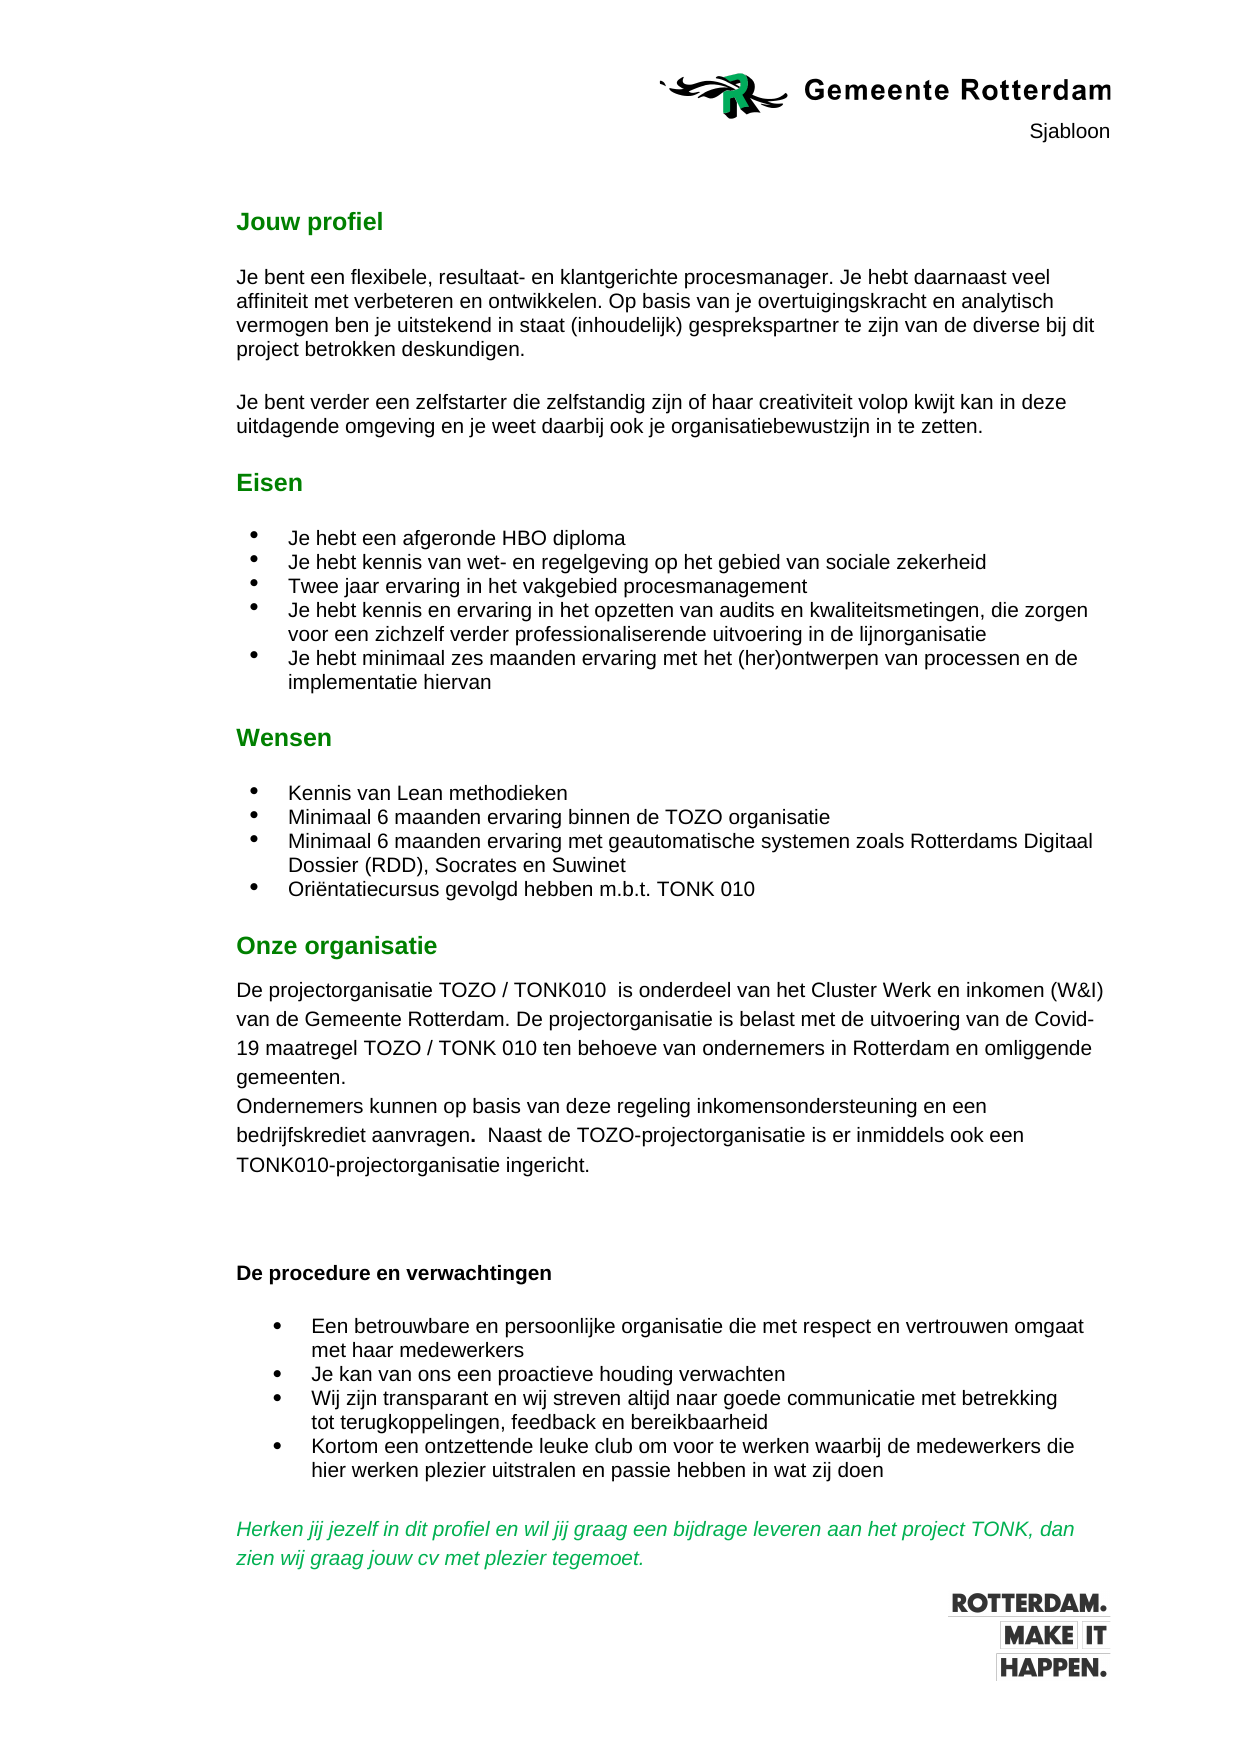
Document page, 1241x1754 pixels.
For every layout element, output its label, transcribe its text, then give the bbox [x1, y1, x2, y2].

list Je kan van ons een proactieve houding verwachten [274, 1362, 1110, 1386]
subtitle Jouw profiel [236, 207, 1110, 236]
text Je bent verder een zelfstarter die zelfstandig zijn of haar creativiteit volop kwijt kan in deze uitdagende omgeving en je weet daarbij ook je organisatiebewustzijn in te zetten. [236, 390, 1110, 438]
list Minimaal 6 maanden ervaring binnen de TOZO organisatie [250, 805, 1110, 829]
text Je bent een flexibele, resultaat- en klantgerichte procesmanager. Je hebt daarnaast veel affiniteit met verbeteren en ontwikkelen. Op basis van je overtuigingskracht en analytisch vermogen ben je uitstekend in staat (inhoudelijk) gesprekspartner te zijn van de diverse bij dit project betrokken deskundigen. [236, 265, 1110, 361]
list Minimaal 6 maanden ervaring met geautomatische systemen zoals Rotterdams Digitaal Dossier (RDD), Socrates en Suwinet [250, 829, 1110, 877]
subtitle Wensen [236, 723, 1110, 752]
list Twee jaar ervaring in het vakgebied procesmanagement [250, 573, 1110, 598]
list Je hebt een afgeronde HBO diploma [250, 525, 1110, 549]
text Ondernemers kunnen op basis van deze regeling inkomensondersteuning en een bedrijfskrediet aanvragen. Naast de TOZO-projectorganisatie is er inmiddels ook een TONK010-projectorganisatie ingericht. [236, 1089, 1110, 1176]
subtitle Eisen [236, 467, 1110, 496]
text De projectorganisatie TOZO / TONK010 is onderdeel van het Cluster Werk en inkomen (W&I) van de Gemeente Rotterdam. De projectorganisatie is belast met de uitvoering van de Covid-19 maatregel TOZO / TONK 010 ten behoeve van ondernemers in Rotterdam en omliggende gemeenten. [236, 972, 1110, 1089]
list Een betrouwbare en persoonlijke organisatie die met respect en vertrouwen omgaat met haar medewerkers [274, 1314, 1110, 1362]
text De procedure en verwachtingen [236, 1256, 1110, 1285]
picture [948, 1590, 1111, 1681]
list Je hebt kennis en ervaring in het opzetten van audits en kwaliteitsmetingen, die zorgen voor een zichzelf verder professionaliserende uitvoering in de lijnorganisatie [250, 598, 1110, 646]
list Wij zijn transparant en wij streven altijd naar goede communicatie met betrekking tot terugkoppelingen, feedback en bereikbaarheid [274, 1386, 1110, 1434]
text Herken jij jezelf in dit profiel en wil jij graag een bijdrage leveren aan het project TONK, dan zien wij graag jouw cv met plezier tegemoet. [236, 1511, 1110, 1569]
picture [659, 73, 1111, 119]
list Kennis van Lean methodieken [250, 781, 1110, 805]
list Oriëntatiecursus gevolgd hebben m.b.t. TONK 010 [250, 877, 1110, 901]
subtitle Onze organisatie [236, 931, 1110, 960]
list Je hebt kennis van wet- en regelgeving op het gebied van sociale zekerheid [250, 549, 1110, 573]
list Kortom een ontzettende leuke club om voor te werken waarbij de medewerkers die hier werken plezier uitstralen en passie hebben in wat zij doen [274, 1434, 1110, 1482]
list Je hebt minimaal zes maanden ervaring met het (her)ontwerpen van processen en de implementatie hiervan [250, 646, 1110, 694]
